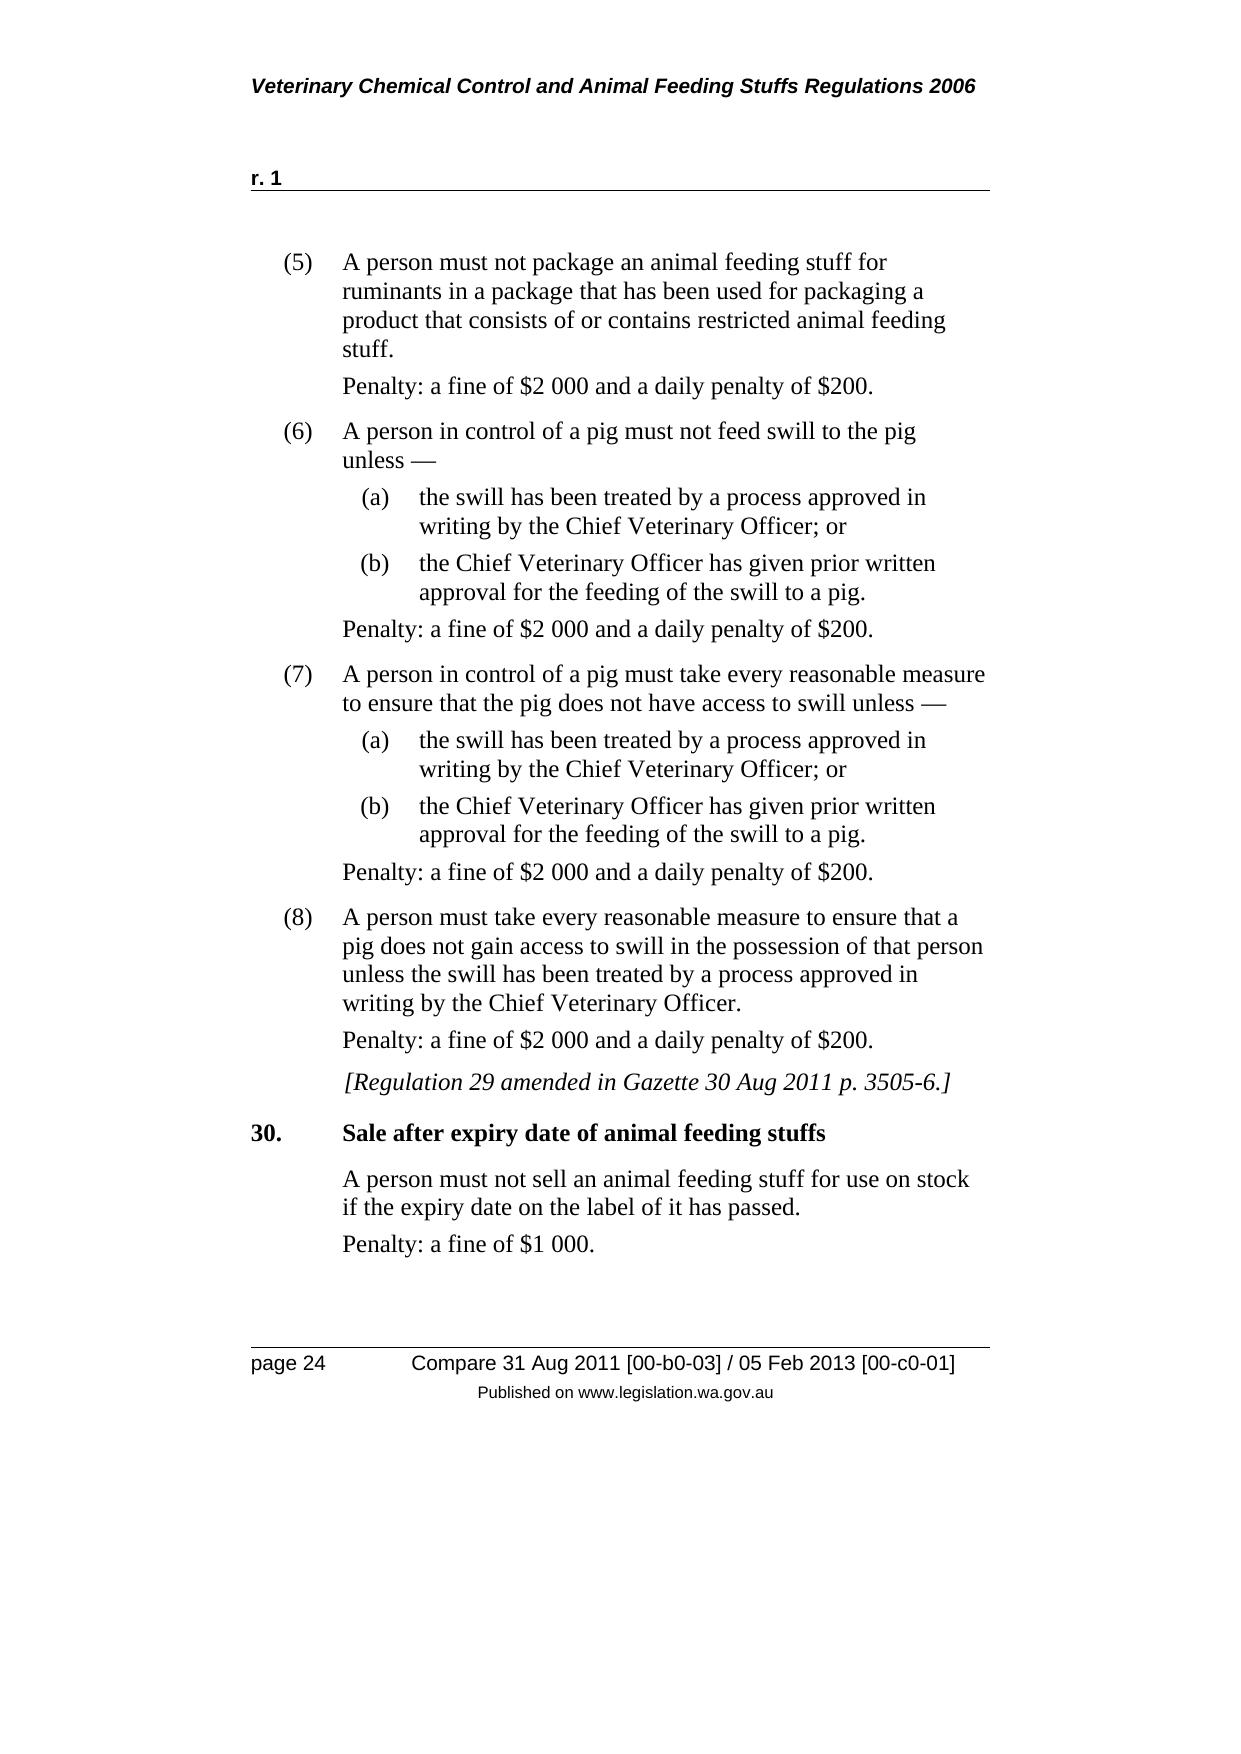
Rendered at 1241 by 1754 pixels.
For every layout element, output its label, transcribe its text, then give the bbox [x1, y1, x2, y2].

text (a) the swill has been treated by a process approved in writing by the Chief Veterinary Officer; or [251, 725, 990, 782]
text Penalty: a fine of $2 000 and a daily penalty of $200. [251, 857, 990, 885]
text (8) A person must take every reasonable measure to ensure that a pig does not gain access to swill in the possession of that person unless the swill has been treated by a process approved in writing by the Chief Veterinary Officer. [251, 902, 990, 1017]
text (5) A person must not package an animal feeding stuff for ruminants in a package that has been used for packaging a product that consists of or contains restricted animal feeding stuff. [251, 247, 990, 362]
text [Regulation 29 amended in Gazette 30 Aug 2011 p. 3505-6.] [251, 1067, 990, 1095]
text Penalty: a fine of $2 000 and a daily penalty of $200. [251, 1025, 990, 1054]
text Penalty: a fine of $2 000 and a daily penalty of $200. [251, 614, 990, 642]
text (6) A person in control of a pig must not feed swill to the pig unless — [251, 416, 990, 474]
text (b) the Chief Veterinary Officer has given prior written approval for the feeding of the swill to a pig. [251, 548, 990, 605]
text (b) the Chief Veterinary Officer has given prior written approval for the feeding of the swill to a pig. [251, 791, 990, 848]
text A person must not sell an animal feeding stuff for use on stock if the expiry date on the label of it has passed. [251, 1164, 990, 1221]
subtitle 30. after expiry date of animal feeding stuffs [251, 1118, 990, 1147]
text Penalty: a fine of $2 000 and a daily penalty of $200. [251, 371, 990, 399]
text Penalty: a fine of $1 000. [251, 1229, 990, 1258]
text (a) the swill has been treated by a process approved in writing by the Chief Veterinary Officer; or [251, 482, 990, 539]
text (7) A person in control of a pig must take every reasonable measure to ensure that the pig does not have access to swill unless — [251, 659, 990, 717]
